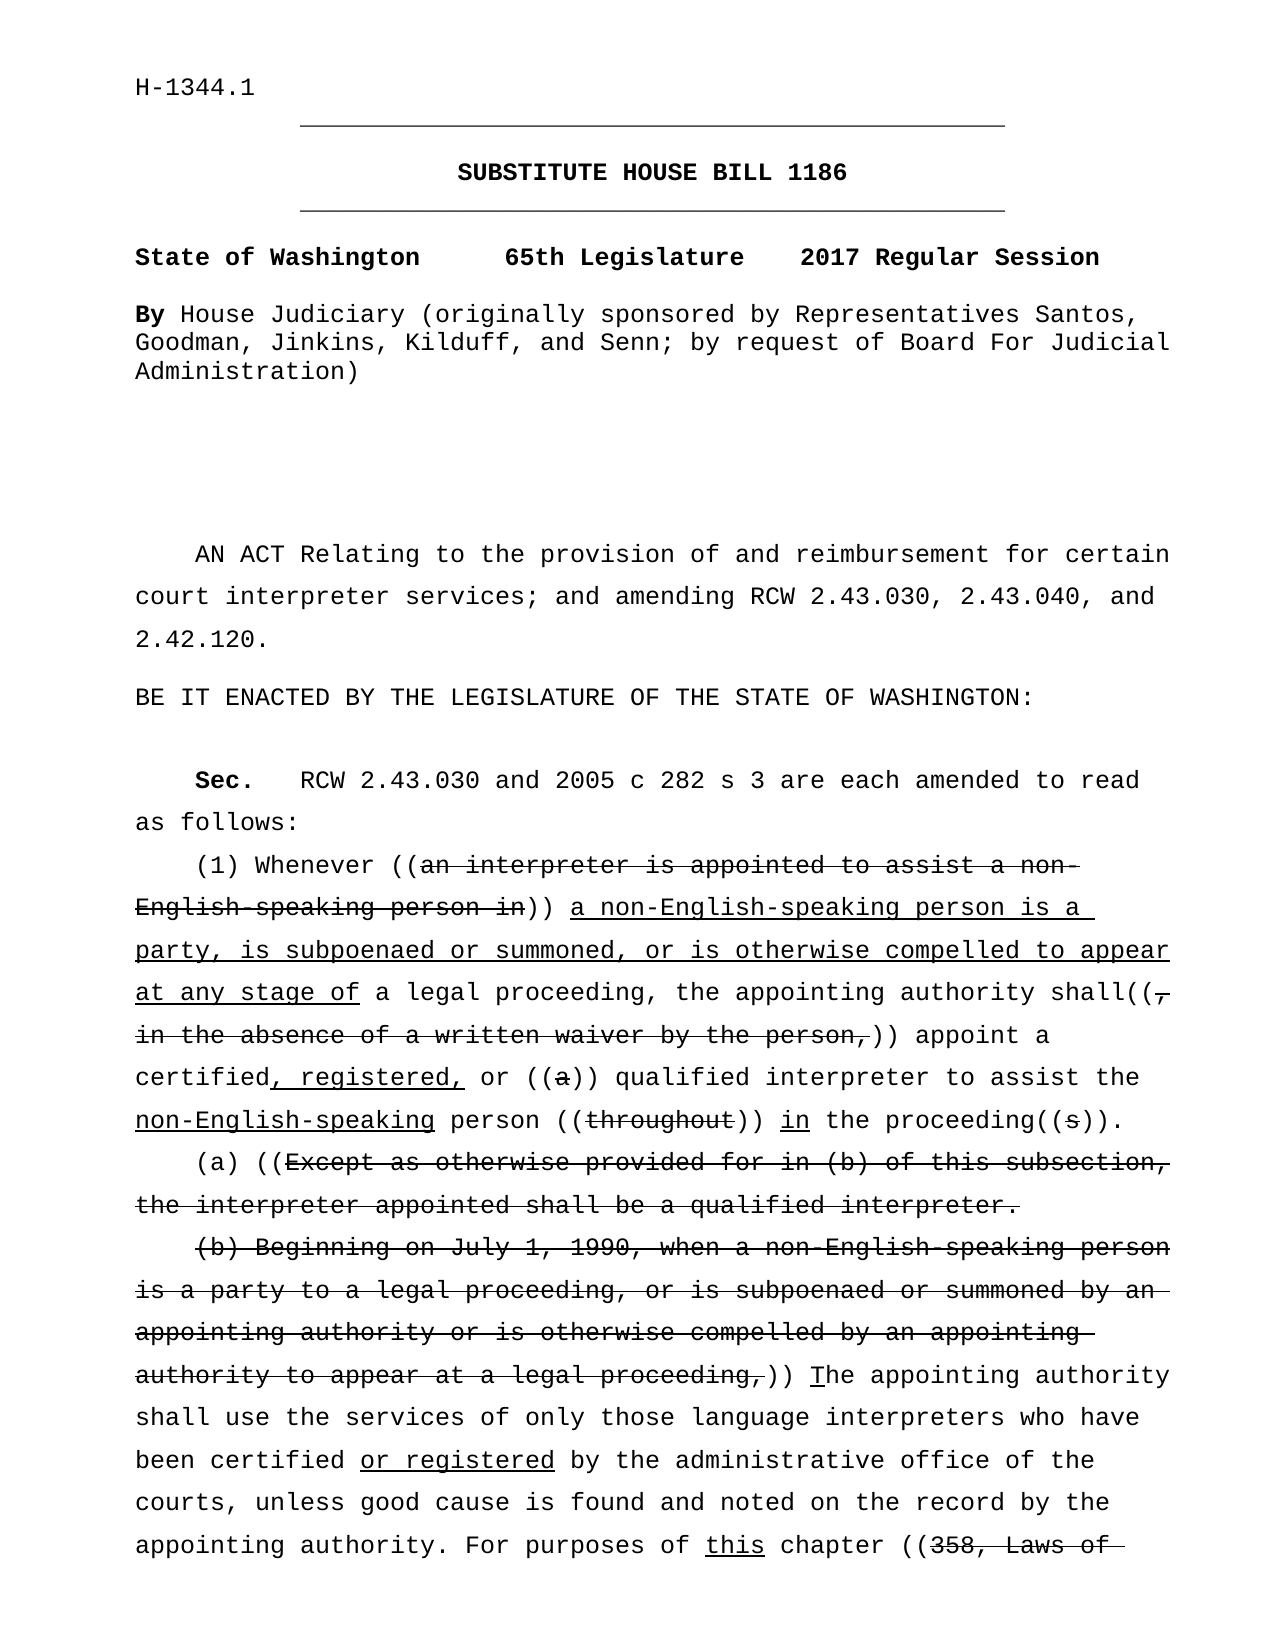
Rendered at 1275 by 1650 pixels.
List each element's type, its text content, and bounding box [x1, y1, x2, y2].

text H-1344.1 [135, 75, 1170, 103]
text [135, 1292, 1170, 1562]
text State of Washington 65th Legislature 2017 Regular Session [135, 245, 1170, 273]
text BE IT ENACTED BY THE LEGISLATURE OF THE STATE OF WASHINGTON: [135, 684, 1170, 712]
text _______________________________________________ [135, 188, 1170, 217]
text _______________________________________________ [135, 103, 1170, 132]
text AN ACT Relating to the provision of and reimbursement for certain court interpreter services; and amending RCW 2.43.030, 2.43.040, and 2.42.120. [135, 528, 1170, 656]
text (1) Whenever ((an interpreter is appointed to assist a non-English-speaking person in)) a non-English-speaking person is a party, is subpoenaed or summoned, or is otherwise compelled to appear at any stage of a legal proceeding, the appointing authority shall((, in the absence of a written waiver by the person,)) appoint a certified, registered, or ((a)) qualified interpreter to assist the non-English-speaking person ((throughout)) in the proceeding((s)). [135, 962, 1170, 1137]
text Sec. RCW 2.43.030 and 2005 c 282 s 3 are each amended to read as follows: [135, 754, 1170, 839]
text By House Judiciary (originally sponsored by Representatives Santos, Goodman, Jinkins, Kilduff, and Senn; by request of Board For Judicial Administration) [135, 302, 1170, 387]
text (a) ((Except as otherwise provided for in (b) of this subsection, the interpreter appointed shall be a qualified interpreter. [135, 1137, 1170, 1222]
text SUBSTITUTE HOUSE BILL 1186 [135, 160, 1170, 188]
text (1) Whenever ((an interpreter is appointed to assist a non-English-speaking person in)) a non-English-speaking person is a party, is subpoenaed or summoned, or is otherwise compelled to appear at any stage of a legal proceeding, the appointing authority shall((, in the absence of a written waiver by the person,)) appoint a certified, registered, or ((a)) qualified interpreter to assist the non-English-speaking person ((throughout)) in the proceeding((s)). [135, 839, 1170, 960]
